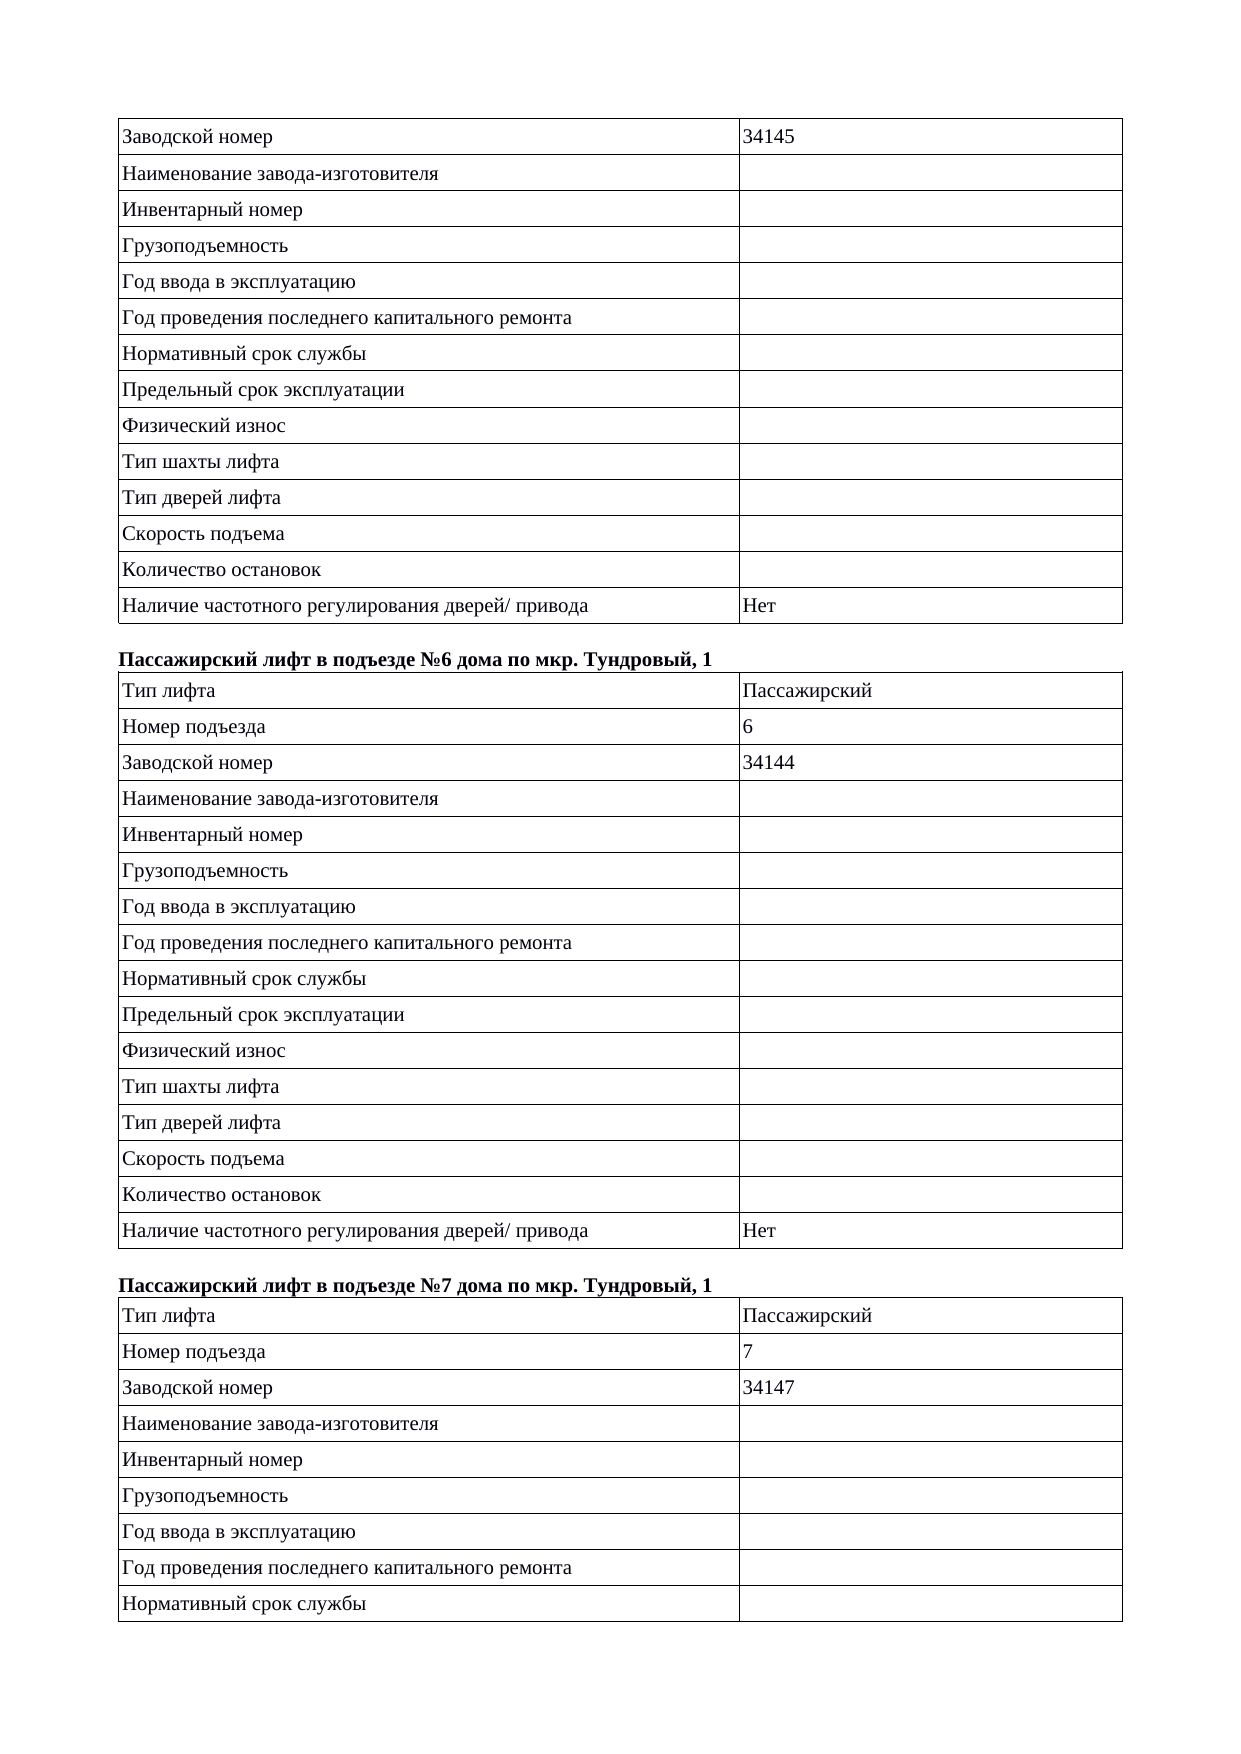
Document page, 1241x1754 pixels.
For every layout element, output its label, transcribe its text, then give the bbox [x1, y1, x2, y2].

table_cell 6 [740, 709, 1122, 743]
table_cell Наименование завода-изготовителя [119, 1406, 739, 1441]
table_cell Физический износ [119, 408, 739, 442]
table_cell Грузоподъемность [119, 227, 739, 262]
table_cell [740, 371, 1122, 406]
table_cell Нормативный срок службы [119, 961, 739, 996]
table_cell [740, 1406, 1122, 1441]
table_cell [740, 1105, 1122, 1140]
table_cell Год проведения последнего капитального ремонта [119, 299, 739, 334]
table_cell [740, 444, 1122, 478]
table_cell Количество остановок [119, 1177, 739, 1212]
table_cell [740, 299, 1122, 334]
table_cell Тип шахты лифта [119, 444, 739, 478]
table_header Тип лифта [119, 673, 739, 707]
table_cell 34147 [740, 1370, 1122, 1405]
table_cell Тип дверей лифта [119, 1105, 739, 1140]
table_cell [740, 191, 1122, 226]
table_cell [740, 781, 1122, 816]
table_cell [740, 925, 1122, 960]
table_cell Номер подъезда [119, 709, 739, 743]
table_cell Наличие частотного регулирования дверей/ привода [119, 588, 739, 623]
table_cell [740, 1586, 1122, 1621]
table_cell [740, 853, 1122, 888]
table_cell Количество остановок [119, 552, 739, 587]
table_cell Год проведения последнего капитального ремонта [119, 925, 739, 960]
table_cell Заводской номер [119, 119, 739, 154]
table_cell [740, 889, 1122, 924]
table_cell [740, 155, 1122, 190]
table_cell [740, 335, 1122, 370]
table_cell 34145 [740, 119, 1122, 154]
table_cell Грузоподъемность [119, 853, 739, 888]
table_cell Нет [740, 588, 1122, 623]
table_cell [740, 1442, 1122, 1477]
table_header Пассажирский [740, 1298, 1122, 1333]
table_cell Нормативный срок службы [119, 335, 739, 370]
table_header Пассажирский [740, 673, 1122, 707]
table_cell Тип шахты лифта [119, 1069, 739, 1104]
table_cell [740, 552, 1122, 587]
table_cell Предельный срок эксплуатации [119, 997, 739, 1032]
table_cell Заводской номер [119, 1370, 739, 1405]
table_cell 7 [740, 1334, 1122, 1369]
table_cell [740, 1141, 1122, 1176]
table_cell Инвентарный номер [119, 817, 739, 852]
table_cell [740, 480, 1122, 514]
table_cell Скорость подъема [119, 516, 739, 551]
table_cell Физический износ [119, 1033, 739, 1068]
table_cell Год ввода в эксплуатацию [119, 263, 739, 298]
table_cell Предельный срок эксплуатации [119, 371, 739, 406]
table_cell [740, 1550, 1122, 1585]
table_cell Наименование завода-изготовителя [119, 155, 739, 190]
table_cell [740, 1514, 1122, 1549]
table_header Тип лифта [119, 1298, 739, 1333]
table_cell [740, 1069, 1122, 1104]
table_cell Скорость подъема [119, 1141, 739, 1176]
table_cell [740, 263, 1122, 298]
table_cell Нормативный срок службы [119, 1586, 739, 1621]
table_cell Инвентарный номер [119, 191, 739, 226]
table_cell Тип дверей лифта [119, 480, 739, 514]
table_cell Нет [740, 1213, 1122, 1248]
table_cell 34144 [740, 745, 1122, 779]
table_cell Год ввода в эксплуатацию [119, 1514, 739, 1549]
table_cell Заводской номер [119, 745, 739, 779]
table_cell Грузоподъемность [119, 1478, 739, 1513]
table_cell Год ввода в эксплуатацию [119, 889, 739, 924]
table_cell Год проведения последнего капитального ремонта [119, 1550, 739, 1585]
table_cell [740, 408, 1122, 442]
table_cell [740, 1478, 1122, 1513]
table_cell [740, 516, 1122, 551]
table_cell Номер подъезда [119, 1334, 739, 1369]
table_cell [740, 227, 1122, 262]
text Пассажирский лифт в подъезде №7 дома по мкр. Тундровый, 1 [118, 1249, 1122, 1297]
table_cell [740, 1033, 1122, 1068]
table_cell Наличие частотного регулирования дверей/ привода [119, 1213, 739, 1248]
table_cell Инвентарный номер [119, 1442, 739, 1477]
table_cell Наименование завода-изготовителя [119, 781, 739, 816]
table_cell [740, 997, 1122, 1032]
table_cell [740, 1177, 1122, 1212]
text Пассажирский лифт в подъезде №6 дома по мкр. Тундровый, 1 [118, 624, 1122, 671]
table_cell [740, 961, 1122, 996]
table_cell [740, 817, 1122, 852]
